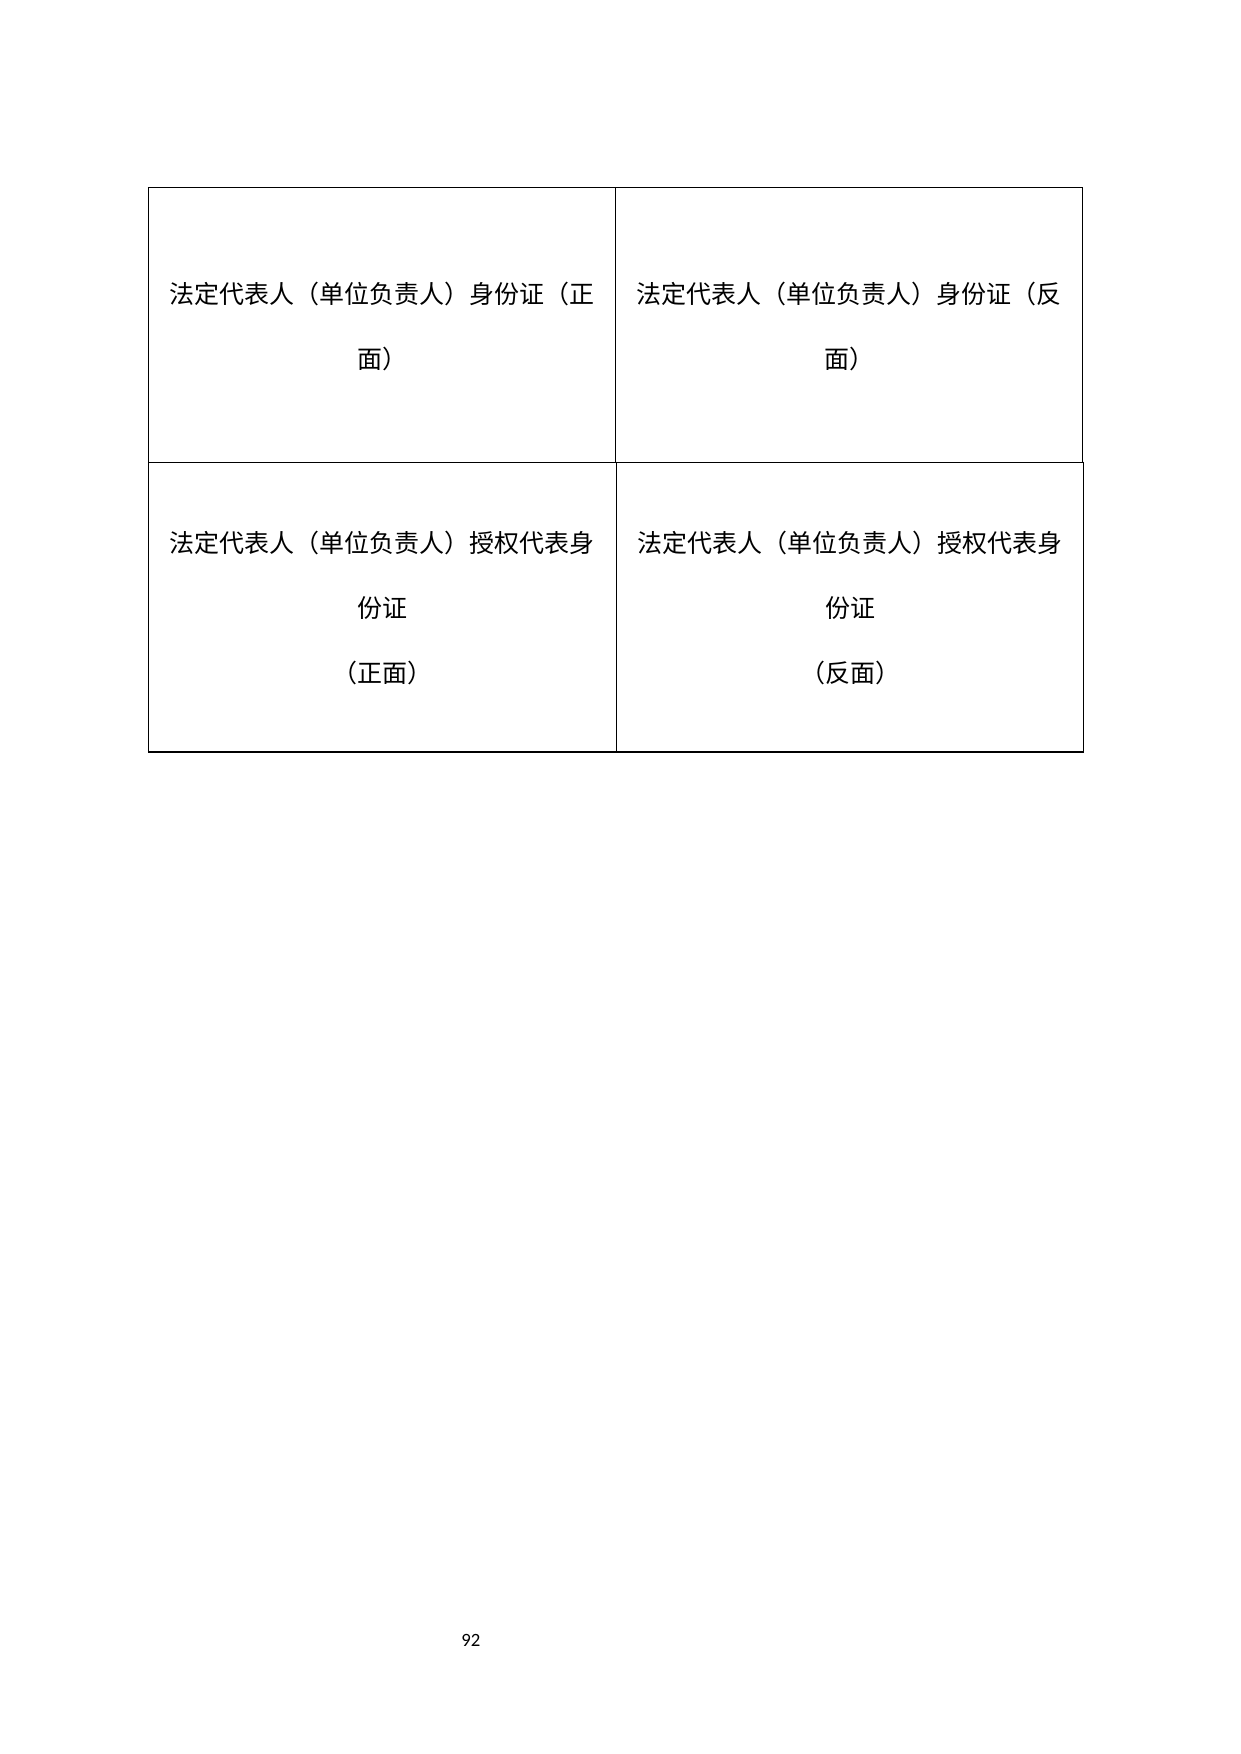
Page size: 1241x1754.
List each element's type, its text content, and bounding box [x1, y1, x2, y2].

table_cell 法定代表人（单位负责人）授权代表身份证 （正面） [149, 463, 616, 751]
table_header 法定代表人（单位负责人）身份证（反面） [616, 188, 1082, 462]
table_cell 法定代表人（单位负责人）授权代表身份证 （反面） [617, 463, 1083, 751]
table_header 法定代表人（单位负责人）身份证（正面） [149, 188, 615, 462]
